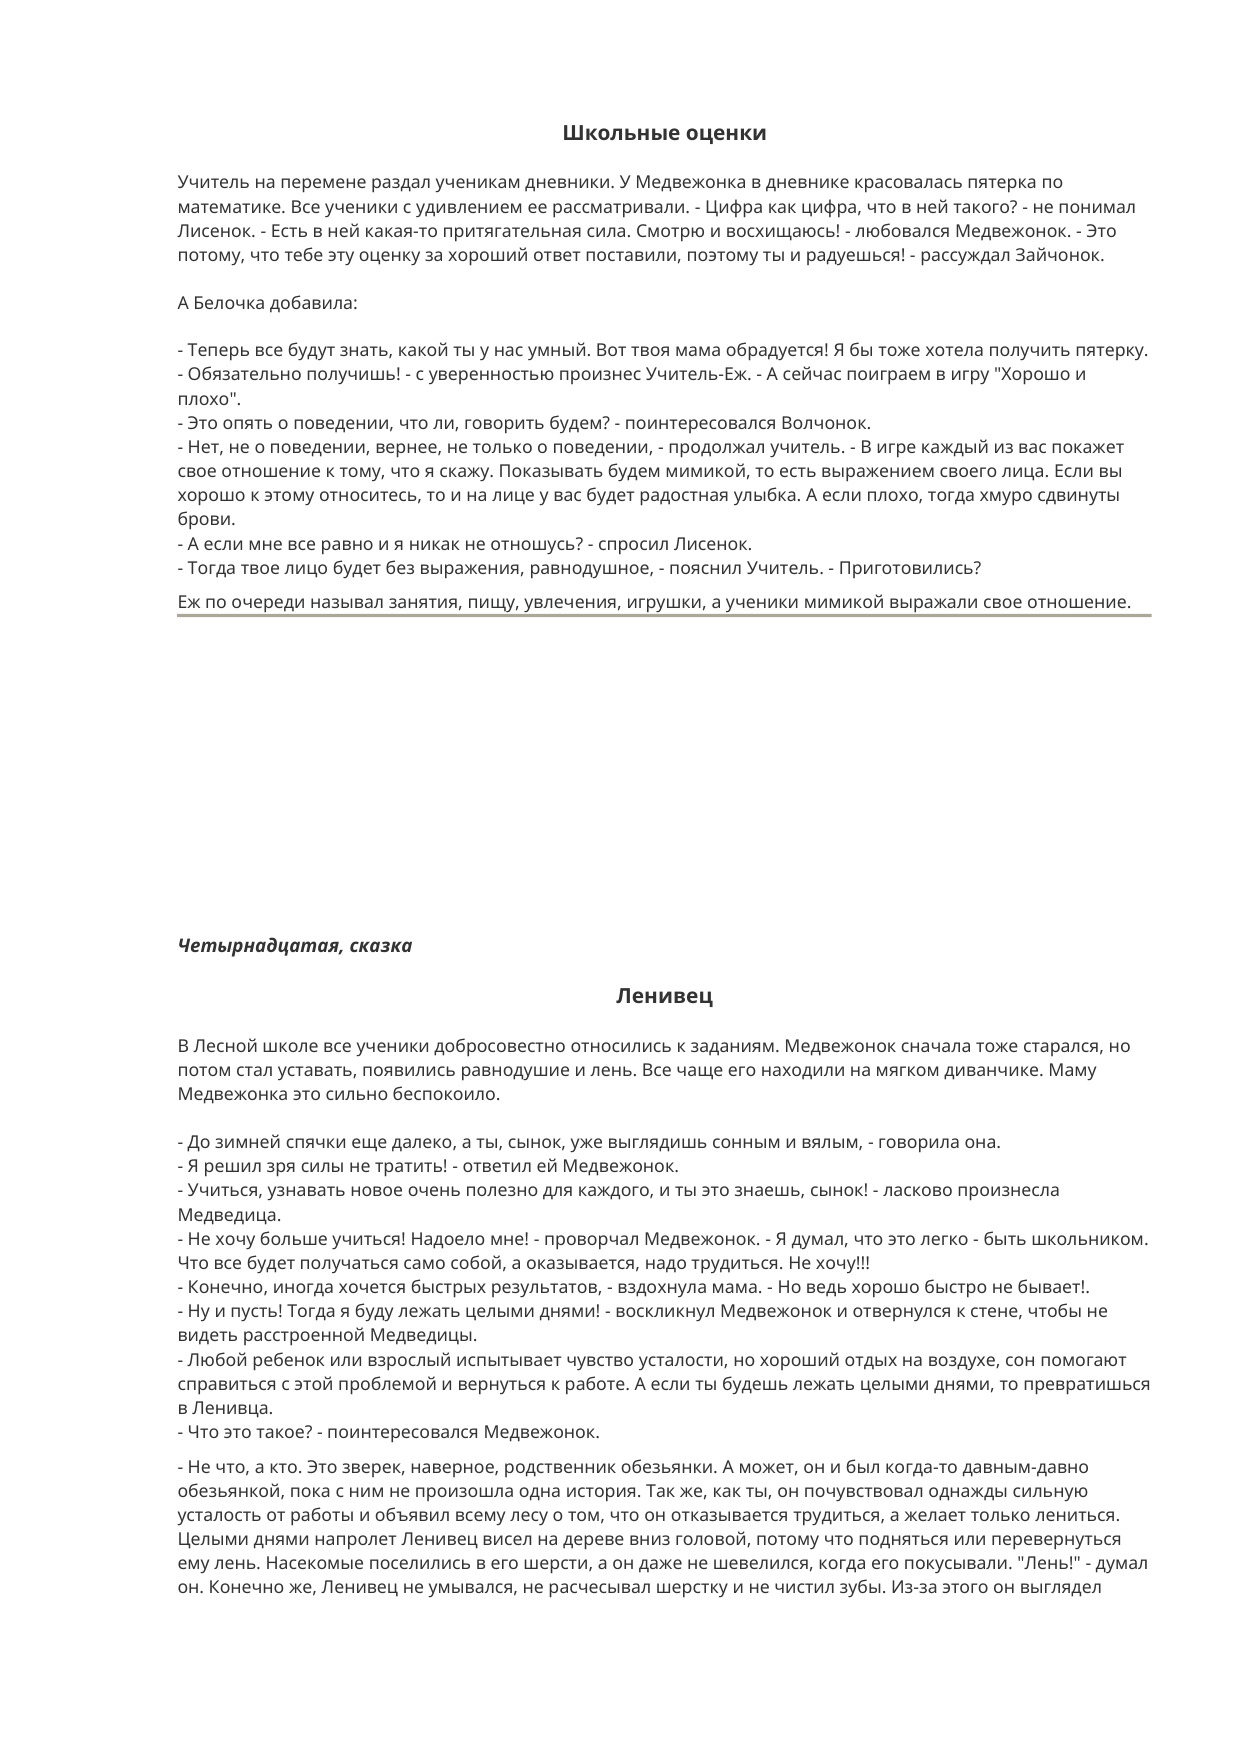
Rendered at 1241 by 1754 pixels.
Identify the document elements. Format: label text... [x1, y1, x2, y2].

text Школьные оценки [177, 118, 1152, 147]
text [177, 1454, 1152, 1599]
text Учитель на перемене раздал ученикам дневники. У Медвежонка в дневнике красовалась пятерка по математике. Все ученики с удивлением ее рассматривали. - Цифра как цифра, что в ней такого? - не понимал Лисенок. - Есть в ней какая-то притягательная сила. Смотрю и восхищаюсь! - любовался Медвежонок. - Это потому, что тебе эту оценку за хороший ответ поставили, поэтому ты и радуешься! - рассуждал Зайчонок. [177, 170, 1152, 267]
text В Лесной школе все ученики добросовестно относились к заданиям. Медвежонок сначала тоже старался, но потом стал уставать, появились равнодушие и лень. Все чаще его находили на мягком диванчике. Маму Медвежонка это сильно беспокоило. [177, 1033, 1152, 1106]
text А Белочка добавила: [177, 290, 1152, 314]
text Ленивец [177, 982, 1152, 1010]
text Четырнадцатая, сказка [177, 933, 1152, 958]
text Еж по очереди называл занятия, пищу, увлечения, игрушки, а ученики мимикой выражали свое отношение. [177, 590, 1152, 613]
text - Теперь все будут знать, какой ты у нас умный. Вот твоя мама обрадуется! Я бы тоже хотела получить пятерку. - Обязательно получишь! - с уверенностью произнес Учитель-Еж. - А сейчас поиграем в игру "Хорошо и плохо". - Это опять о поведении, что ли, говорить будем? - поинтересовался Волчонок. - Нет, не о поведении, вернее, не только о поведении, - продолжал учитель. - В игре каждый из вас покажет свое отношение к тому, что я скажу. Показывать будем мимикой, то есть выражением своего лица. Если вы хорошо к этому относитесь, то и на лице у вас будет радостная улыбка. А если плохо, тогда хмуро сдвинуты брови. - А если мне все равно и я никак не отношусь? - спросил Лисенок. - Тогда твое лицо будет без выражения, равнодушное, - пояснил Учитель. - Приготовились? [177, 338, 1152, 579]
text - До зимней спячки еще далеко, а ты, сынок, уже выглядишь сонным и вялым, - говорила она. - Я решил зря силы не тратить! - ответил ей Медвежонок. - Учиться, узнавать новое очень полезно для каждого, и ты это знаешь, сынок! - ласково произнесла Медведица. - Не хочу больше учиться! Надоело мне! - проворчал Медвежонок. - Я думал, что это легко - быть школьником. Что все будет получаться само собой, а оказывается, надо трудиться. Не хочу!!! - Конечно, иногда хочется быстрых результатов, - вздохнула мама. - Но ведь хорошо быстро не бывает!. - Ну и пусть! Тогда я буду лежать целыми днями! - воскликнул Медвежонок и отвернулся к стене, чтобы не видеть расстроенной Медведицы. - Любой ребенок или взрослый испытывает чувство усталости, но хороший отдых на воздухе, сон помогают справиться с этой проблемой и вернуться к работе. А если ты будешь лежать целыми днями, то превратишься в Ленивца. - Что это такое? - поинтересовался Медвежонок. [177, 1129, 1152, 1444]
